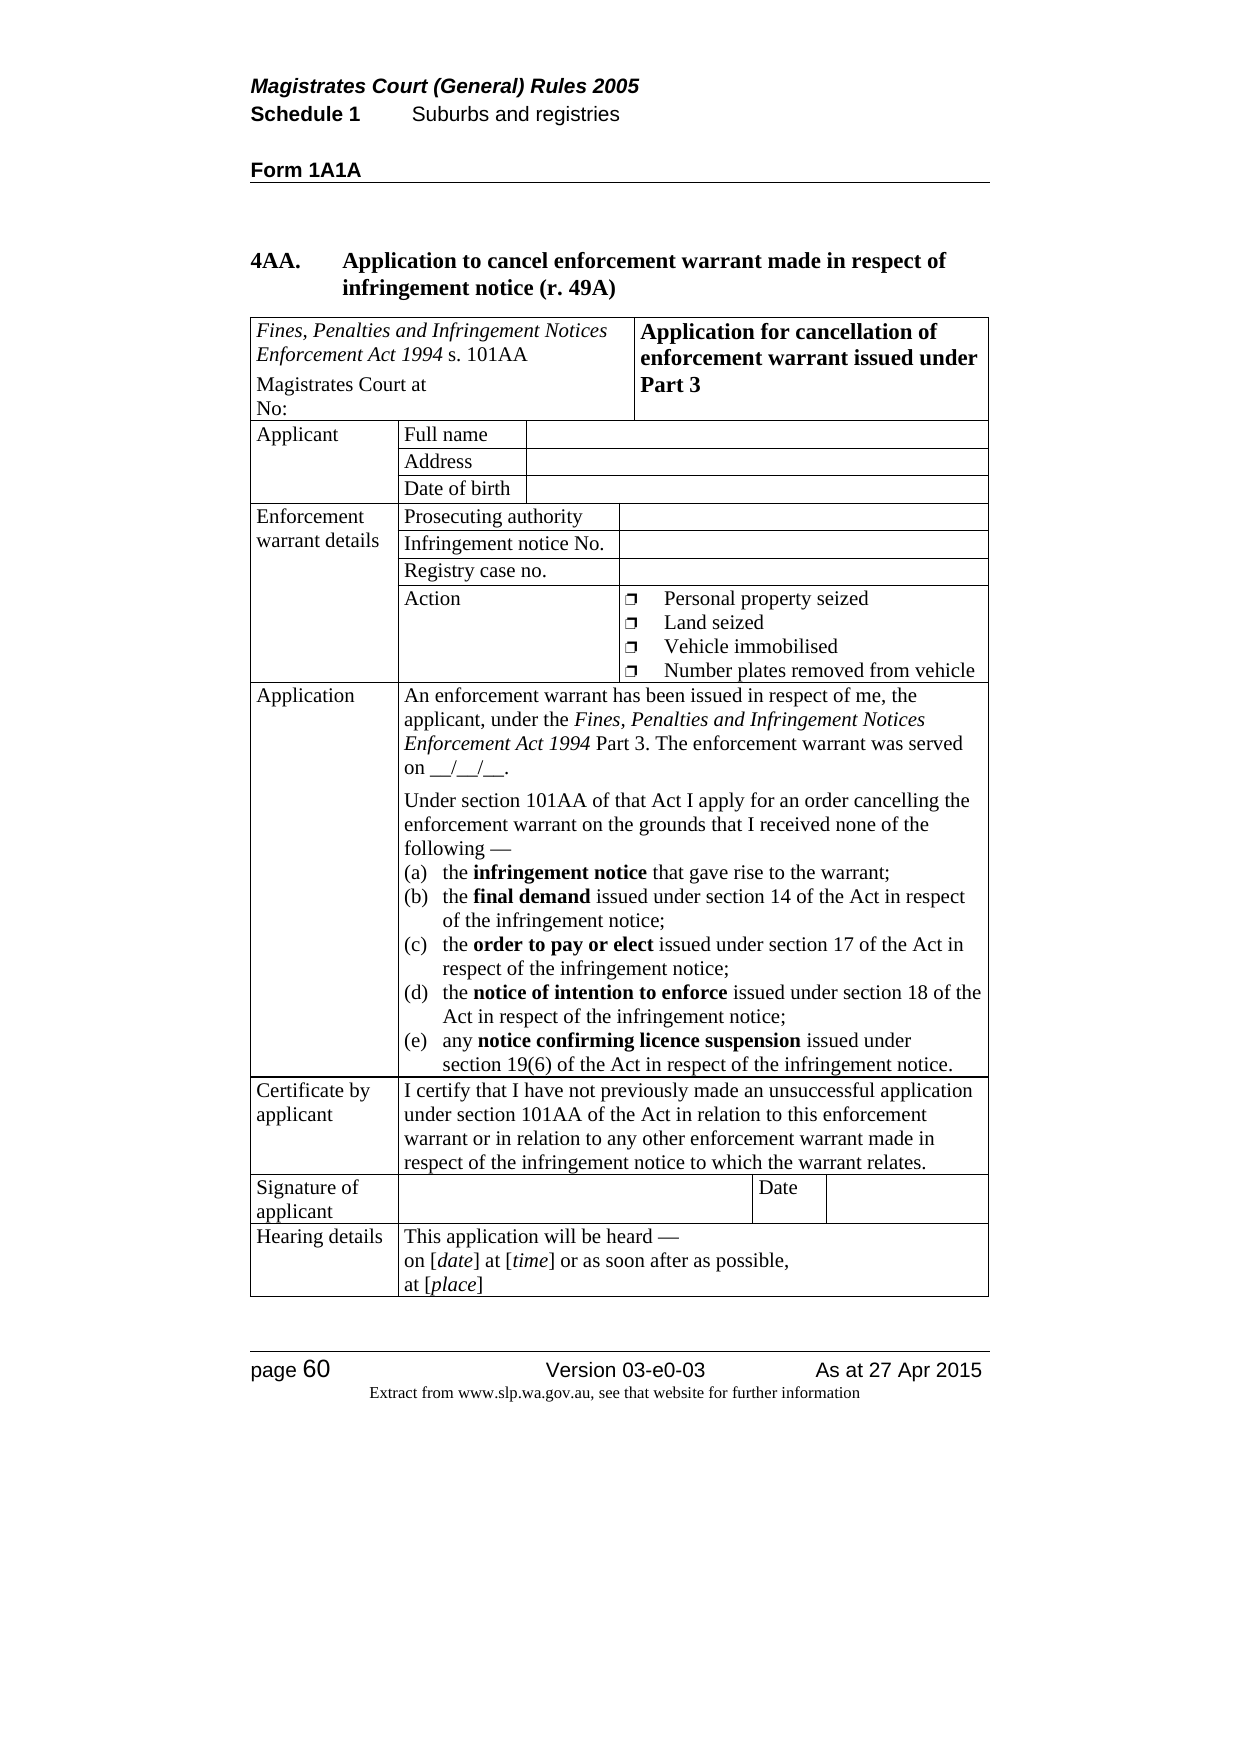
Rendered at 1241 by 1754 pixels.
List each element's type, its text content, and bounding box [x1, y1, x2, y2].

table_header Application for cancellation of enforcement warrant issued under Part 3 [635, 318, 988, 420]
table_cell An enforcement warrant has been issued in respect of me, the applicant, under the Fines, Penalties and Infringement Notices Enforcement Act 1994 Part 3. The enforcement warrant was served on __/__/__. Under section 101AA of that Act I apply for an order cancelling the enforcement warrant on the grounds that I received none of the following — (a) the infringement notice that gave rise to the warrant; (b) the final demand issued under section 14 of the Act in respect of the infringement notice; (c) the order to pay or elect issued under section 17 of the Act in respect of the infringement notice; (d) the notice of intention to enforce issued under section 18 of the Act in respect of the infringement notice; (e) any notice confirming licence suspension issued under section 19(6) of the Act in respect of the infringement notice. [399, 683, 988, 1076]
table_cell I certify that I have not previously made an unsuccessful application under section 101AA of the Act in relation to this enforcement warrant or in relation to any other enforcement warrant made in respect of the infringement notice to which the warrant relates. [399, 1078, 988, 1174]
table_cell Infringement notice No. [399, 531, 619, 557]
table_cell [399, 1175, 752, 1223]
table_cell Signature of applicant [251, 1175, 398, 1223]
table_cell [827, 1175, 988, 1223]
table_cell This application will be heard — on [date] at [time] or as soon after as possible, at [place] [399, 1224, 988, 1296]
table_cell Date [753, 1175, 826, 1223]
table_cell [527, 421, 988, 448]
table_cell Full name [399, 421, 526, 448]
table_cell Address [399, 449, 526, 475]
table_cell Prosecuting authority [399, 504, 619, 530]
table_cell Personal property seized Land seized Vehicle immobilised Number plates removed from vehicle [620, 586, 988, 682]
table_cell Date of birth [399, 476, 526, 503]
table_cell [620, 504, 988, 530]
table_cell Registry case no. [399, 559, 619, 585]
table_cell [527, 449, 988, 475]
table_cell [620, 559, 988, 585]
table_cell [527, 476, 988, 503]
table_cell Applicant [251, 421, 398, 503]
table_cell [620, 531, 988, 557]
table_cell Hearing details [251, 1224, 398, 1296]
table_cell Action [399, 586, 619, 682]
table_cell Certificate by applicant [251, 1078, 398, 1174]
table_cell Application [251, 683, 398, 1076]
subtitle 4AA. Application to cancel enforcement warrant made in respect of infringement notice (r. 49A) [250, 247, 990, 300]
table_header Fines, Penalties and Infringement Notices Enforcement Act 1994 s. 101AA Magistrates Court at No: [251, 318, 634, 420]
table_cell Enforcement warrant details [251, 504, 398, 682]
